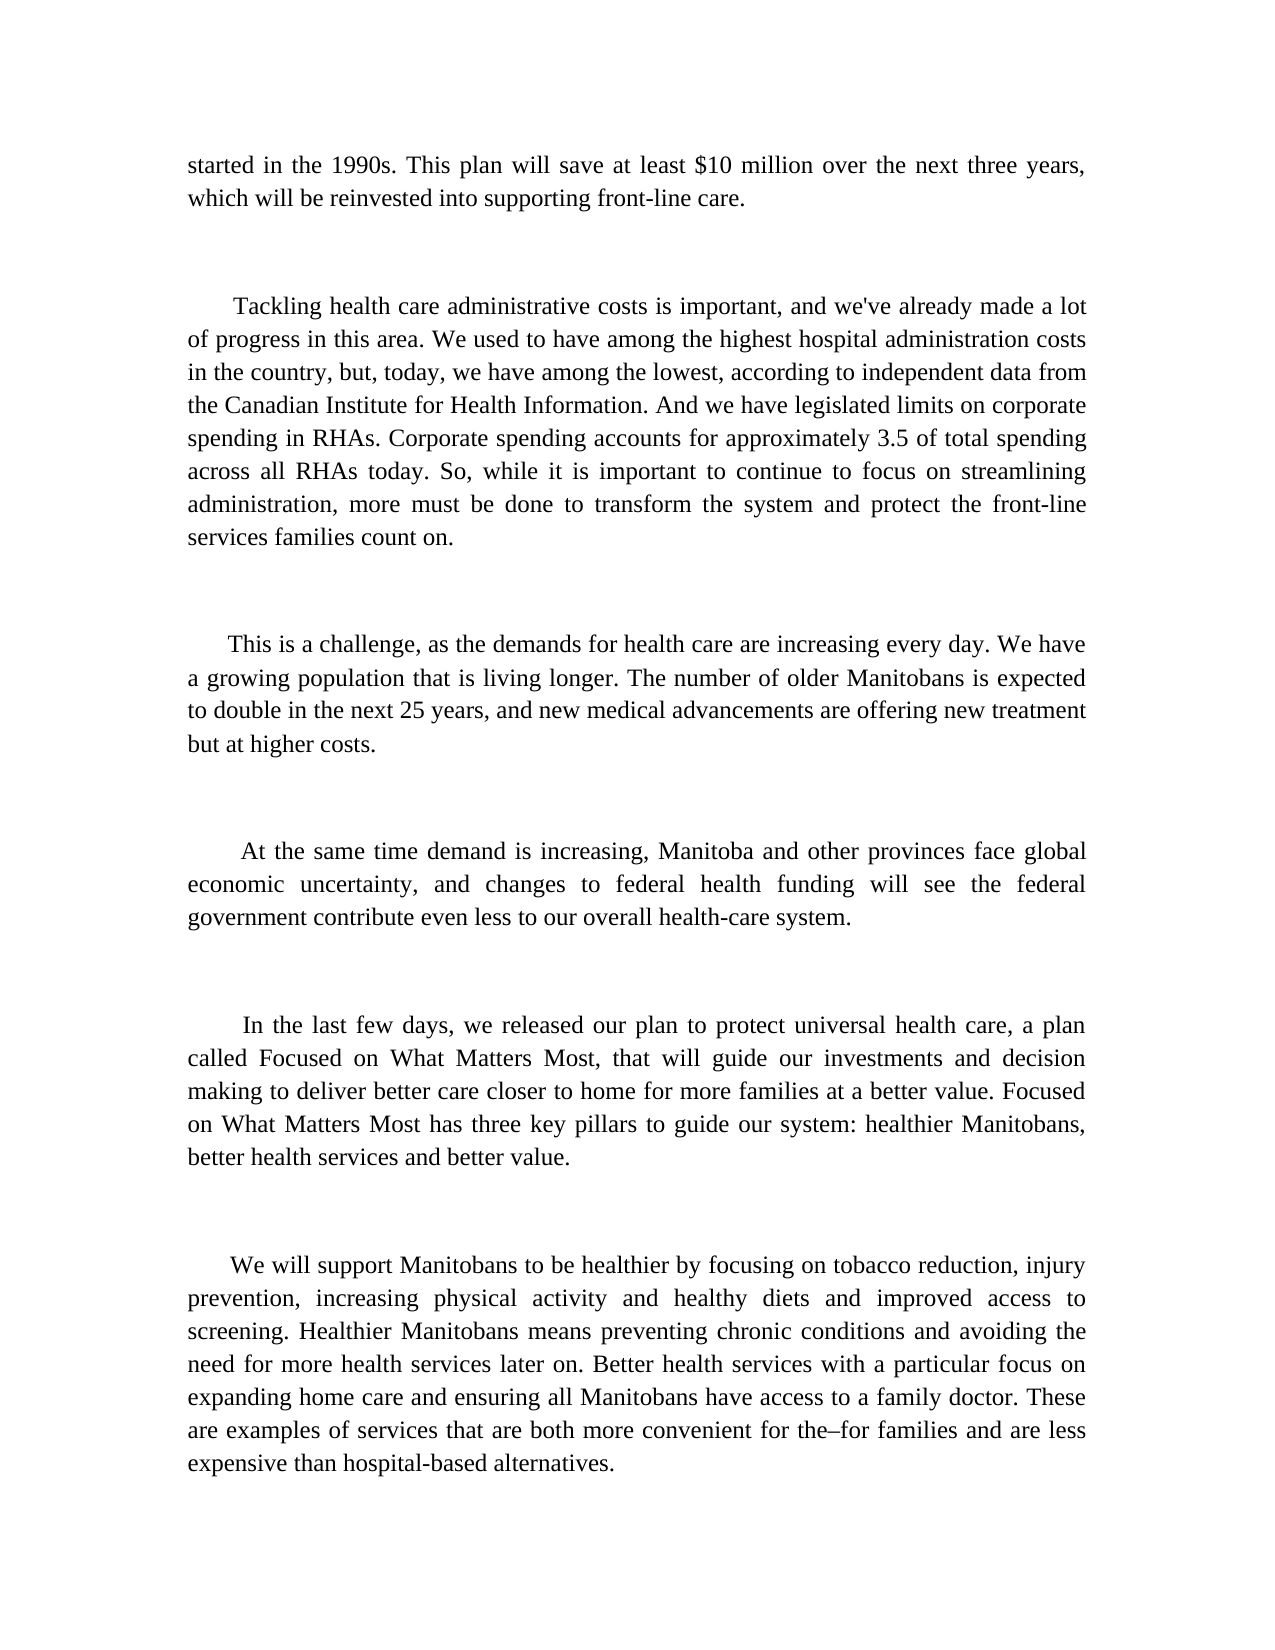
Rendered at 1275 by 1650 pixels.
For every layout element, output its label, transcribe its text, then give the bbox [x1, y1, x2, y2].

text Tackling health care administrative costs is important, and we've already made a lot of progress in this area. We used to have among the highest hospital administration costs in the country, but, today, we have among the lowest, according to independent data from the Canadian Institute for Health Information. And we have legislated limits on corporate spending in RHAs. Corporate spending accounts for approximately 3.5 of total spending across all RHAs today. So, while it is important to continue to focus on streamlining administration, more must be done to transform the system and protect the front-line services families count on. [187, 291, 1087, 551]
text In the last few days, we released our plan to protect universal health care, a plan called Focused on What Matters Most, that will guide our investments and decision making to deliver better care closer to home for more families at a better value. Focused on What Matters Most has three key pillars to guide our system: healthier Manitobans, better health services and better value. [187, 1010, 1087, 1171]
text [187, 150, 1087, 212]
text At the same time demand is increasing, Manitoba and other provinces face global economic uncertainty, and changes to federal health funding will see the federal government contribute even less to our overall health-care system. [187, 836, 1087, 931]
text This is a challenge, as the demands for health care are increasing every day. We have a growing population that is living longer. The number of older Manitobans is expected to double in the next 25 years, and new medical advancements are offering new treatment but at higher costs. [187, 629, 1087, 757]
text We will support Manitobans to be healthier by focusing on tobacco reduction, injury prevention, increasing physical activity and healthy diets and improved access to screening. Healthier Manitobans means preventing chronic conditions and avoiding the need for more health services later on. Better health services with a particular focus on expanding home care and ensuring all Manitobans have access to a family doctor. These are examples of services that are both more convenient for the–for families and are less expensive than hospital-based alternatives. [187, 1250, 1087, 1477]
